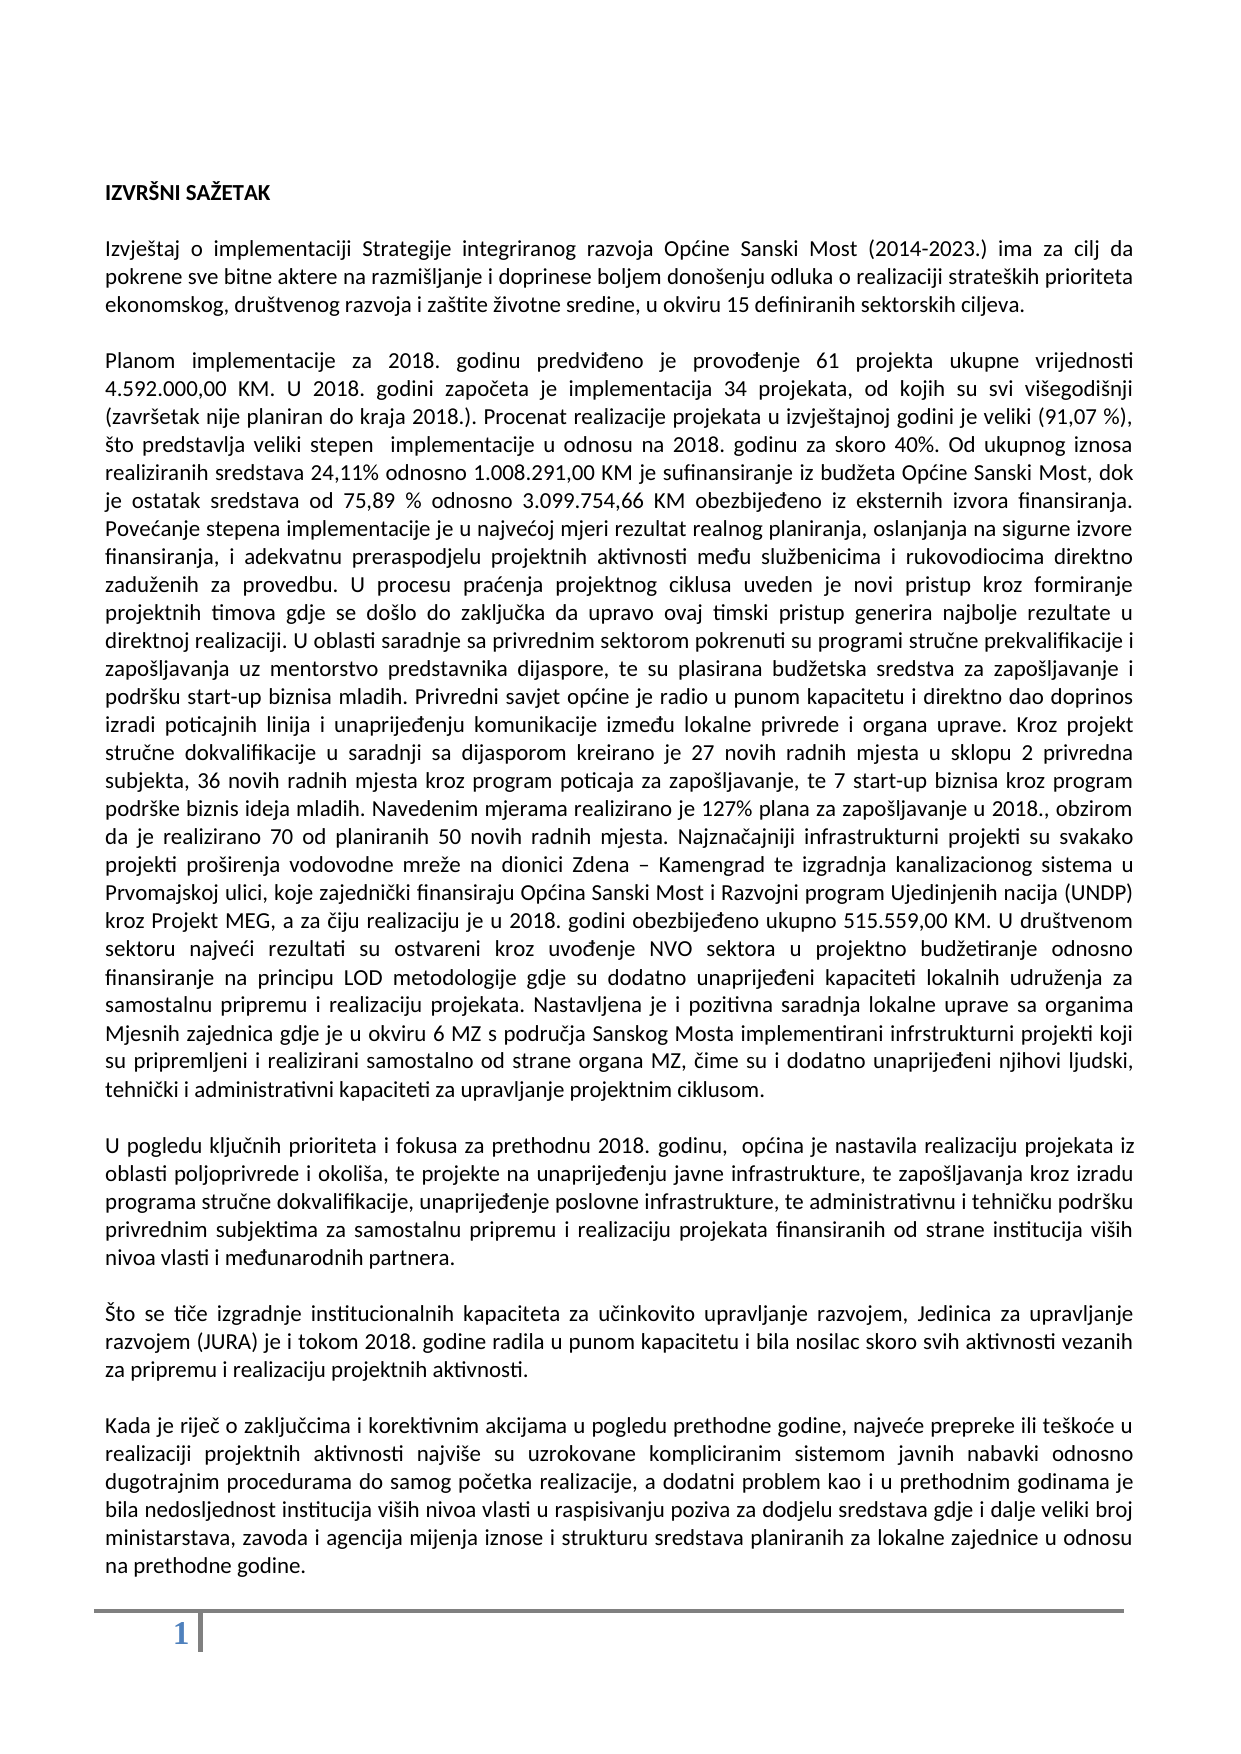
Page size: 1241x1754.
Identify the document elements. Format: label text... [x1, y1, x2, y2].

text U pogledu ključnih prioriteta i fokusa za prethodnu 2018. godinu, općina je nastavila realizaciju projekata iz oblasti poljoprivrede i okoliša, te projekte na unaprijeđenju javne infrastrukture, te zapošljavanja kroz izradu programa stručne dokvalifikacije, unaprijeđenje poslovne infrastrukture, te administrativnu i tehničku podršku privrednim subjektima za samostalnu pripremu i realizaciju projekata finansiranih od strane institucija viših nivoa vlasti i međunarodnih partnera. [105, 1131, 1135, 1271]
text Kada je riječ o zaključcima i korektivnim akcijama u pogledu prethodne godine, najveće prepreke ili teškoće u realizaciji projektnih aktivnosti najviše su uzrokovane kompliciranim sistemom javnih nabavki odnosno dugotrajnim procedurama do samog početka realizacije, a dodatni problem kao i u prethodnim godinama je bila nedosljednost institucija viših nivoa vlasti u raspisivanju poziva za dodjelu sredstava gdje i dalje veliki broj ministarstava, zavoda i agencija mijenja iznose i strukturu sredstava planiranih za lokalne zajednice u odnosu na prethodne godine. [105, 1411, 1135, 1579]
text IZVRŠNI SAŽETAK [105, 178, 1135, 206]
text Izvještaj o implementaciji Strategije integriranog razvoja Općine Sanski Most (2014-2023.) ima za cilj da pokrene sve bitne aktere na razmišljanje i doprinese boljem donošenju odluka o realizaciji strateških prioriteta ekonomskog, društvenog razvoja i zaštite životne sredine, u okviru 15 definiranih sektorskih ciljeva. [105, 234, 1135, 318]
text Što se tiče izgradnje institucionalnih kapaciteta za učinkovito upravljanje razvojem, Jedinica za upravljanje razvojem (JURA) je i tokom 2018. godine radila u punom kapacitetu i bila nosilac skoro svih aktivnosti vezanih za pripremu i realizaciju projektnih aktivnosti. [105, 1299, 1135, 1383]
text Planom implementacije za 2018. godinu predviđeno je provođenje 61 projekta ukupne vrijednosti 4.592.000,00 KM. U 2018. godini započeta je implementacija 34 projekata, od kojih su svi višegodišnji (završetak nije planiran do kraja 2018.). Procenat realizacije projekata u izvještajnoj godini je veliki (91,07 %), što predstavlja veliki stepen implementacije u odnosu na 2018. godinu za skoro 40%. Od ukupnog iznosa realiziranih sredstava 24,11% odnosno 1.008.291,00 KM je sufinansiranje iz budžeta Općine Sanski Most, dok je ostatak sredstava od 75,89 % odnosno 3.099.754,66 KM obezbijeđeno iz eksternih izvora finansiranja. Povećanje stepena implementacije je u najvećoj mjeri rezultat realnog planiranja, oslanjanja na sigurne izvore finansiranja, i adekvatnu preraspodjelu projektnih aktivnosti među službenicima i rukovodiocima direktno zaduženih za provedbu. U procesu praćenja projektnog ciklusa uveden je novi pristup kroz formiranje projektnih timova gdje se došlo do zaključka da upravo ovaj timski pristup generira najbolje rezultate u direktnoj realizaciji. U oblasti saradnje sa privrednim sektorom pokrenuti su programi stručne prekvalifikacije i zapošljavanja uz mentorstvo predstavnika dijaspore, te su plasirana budžetska sredstva za zapošljavanje i podršku start-up biznisa mladih. Privredni savjet općine je radio u punom kapacitetu i direktno dao doprinos izradi poticajnih linija i unaprijeđenju komunikacije između lokalne privrede i organa uprave. Kroz projekt stručne dokvalifikacije u saradnji sa dijasporom kreirano je 27 novih radnih mjesta u sklopu 2 privredna subjekta, 36 novih radnih mjesta kroz program poticaja za zapošljavanje, te 7 start-up biznisa kroz program podrške biznis ideja mladih. Navedenim mjerama realizirano je 127% plana za zapošljavanje u 2018., obzirom da je realizirano 70 od planiranih 50 novih radnih mjesta. Najznačajniji infrastrukturni projekti su svakako projekti proširenja vodovodne mreže na dionici Zdena – Kamengrad te izgradnja kanalizacionog sistema u Prvomajskoj ulici, koje zajednički finansiraju Općina Sanski Most i Razvojni program Ujedinjenih nacija (UNDP) kroz Projekt MEG, a za čiju realizaciju je u 2018. godini obezbijeđeno ukupno 515.559,00 KM. U društvenom sektoru najveći rezultati su ostvareni kroz uvođenje NVO sektora u projektno budžetiranje odnosno finansiranje na principu LOD metodologije gdje su dodatno unaprijeđeni kapaciteti lokalnih udruženja za samostalnu pripremu i realizaciju projekata. Nastavljena je i pozitivna saradnja lokalne uprave sa organima Mjesnih zajednica gdje je u okviru 6 MZ s područja Sanskog Mosta implementirani infrstrukturni projekti koji su pripremljeni i realizirani samostalno od strane organa MZ, čime su i dodatno unaprijeđeni njihovi ljudski, tehnički i administrativni kapaciteti za upravljanje projektnim ciklusom. [105, 346, 1135, 1103]
